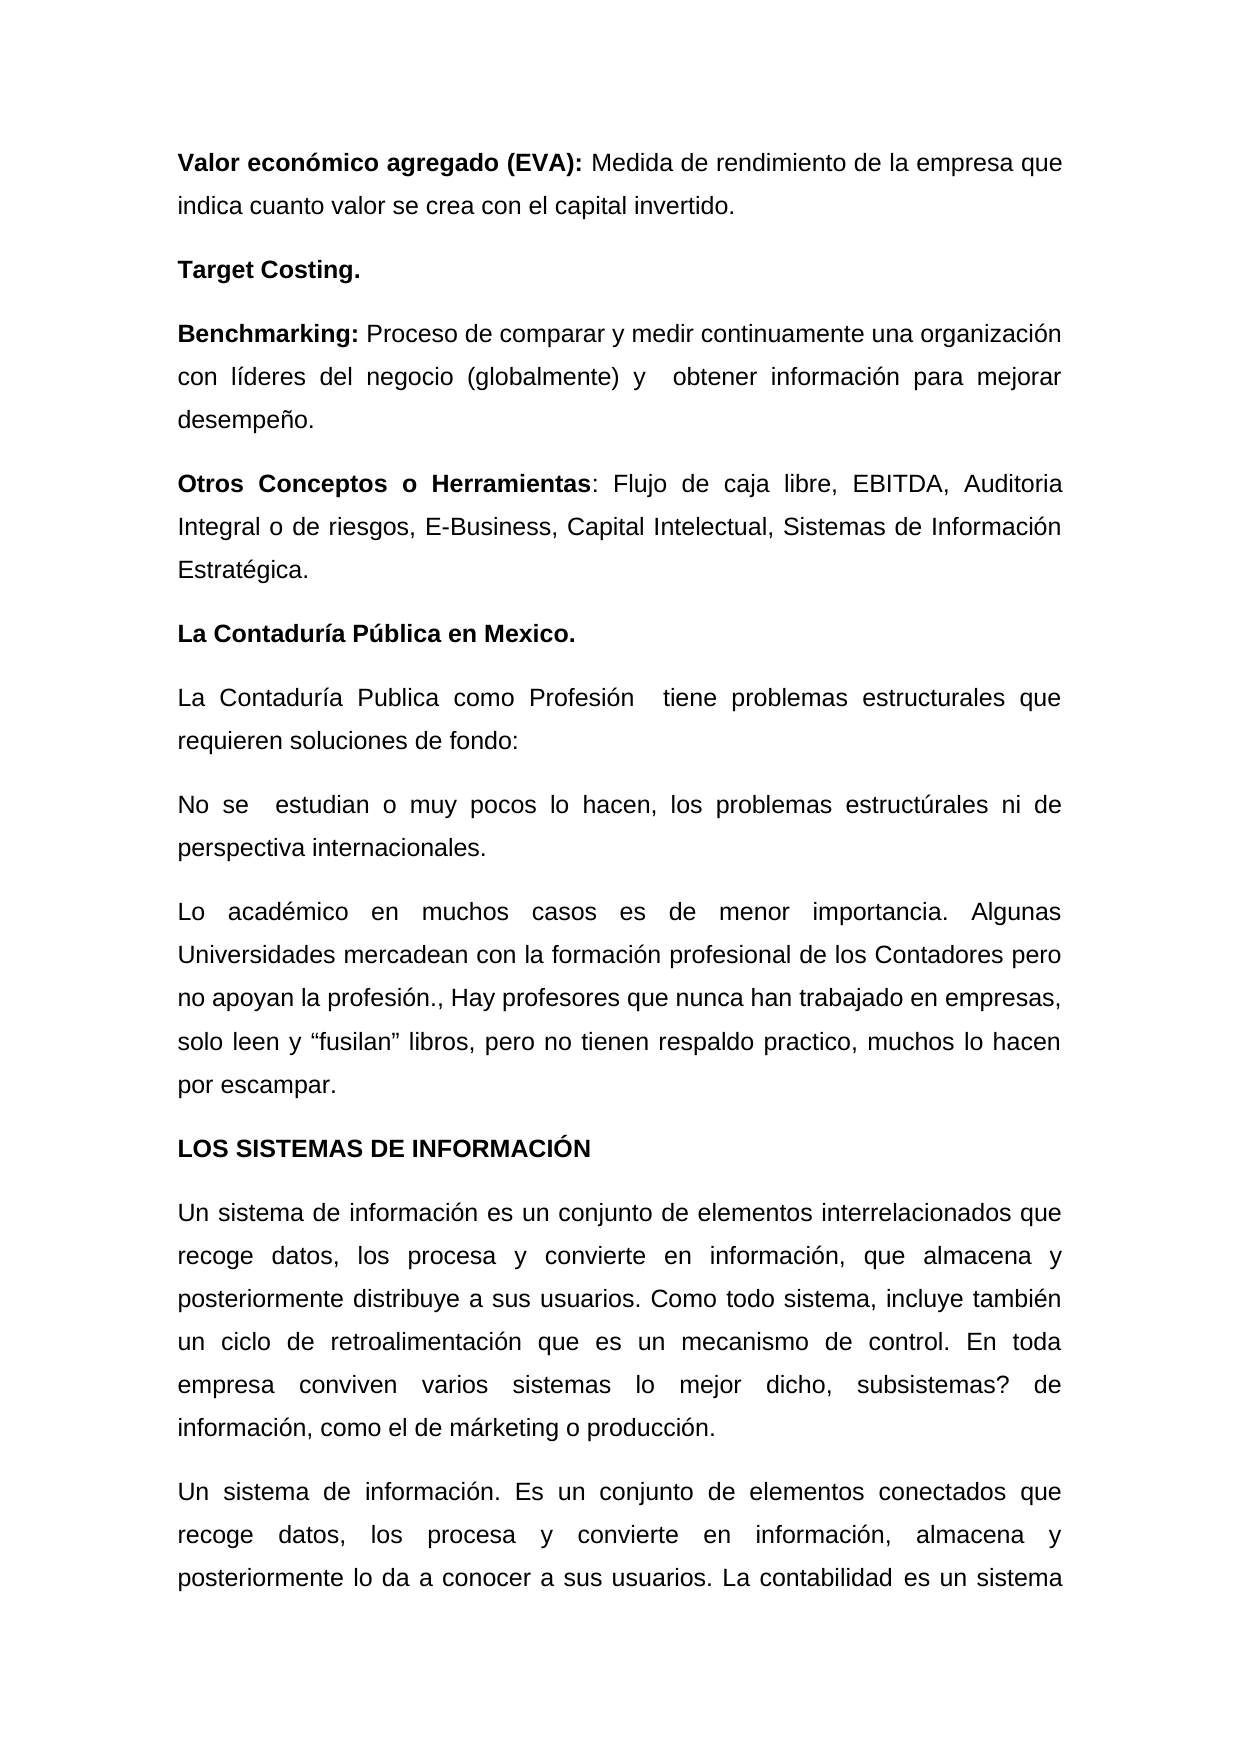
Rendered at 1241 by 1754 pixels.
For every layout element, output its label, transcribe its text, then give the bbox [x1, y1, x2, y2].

text Otros Conceptos o Herramientas: Flujo de caja libre, EBITDA, Auditoria Integral o de riesgos, E-Business, Capital Intelectual, Sistemas de Información Estratégica. [177, 469, 1063, 584]
text La Contaduría Publica como Profesión tiene problemas estructurales que requieren soluciones de fondo: [177, 683, 1063, 755]
text La Contaduría Pública en Mexico. [177, 619, 1063, 648]
text No se estudian o muy pocos lo hacen, los problemas estructúrales ni de perspectiva internacionales. [177, 790, 1063, 862]
text Lo académico en muchos casos es de menor importancia. Algunas Universidades mercadean con la formación profesional de los Contadores pero no apoyan la profesión., Hay profesores que nunca han trabajado en empresas, solo leen y “fusilan” libros, pero no tienen respaldo practico, muchos lo hacen por escampar. [177, 897, 1063, 1098]
text Benchmarking: Proceso de comparar y medir continuamente una organización con líderes del negocio (globalmente) y obtener información para mejorar desempeño. [177, 319, 1063, 434]
text LOS SISTEMAS DE INFORMACIÓN [177, 1134, 1063, 1162]
text Target Costing. [177, 255, 1063, 283]
text Valor económico agregado (EVA): Medida de rendimiento de la empresa que indica cuanto valor se crea con el capital invertido. [177, 148, 1063, 219]
text Un sistema de información es un conjunto de elementos interrelacionados que recoge datos, los procesa y convierte en información, que almacena y posteriormente distribuye a sus usuarios. Como todo sistema, incluye también un ciclo de retroalimentación que es un mecanismo de control. En toda empresa conviven varios sistemas lo mejor dicho, subsistemas? de información, como el de márketing o producción. [177, 1198, 1063, 1442]
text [177, 1477, 1063, 1592]
